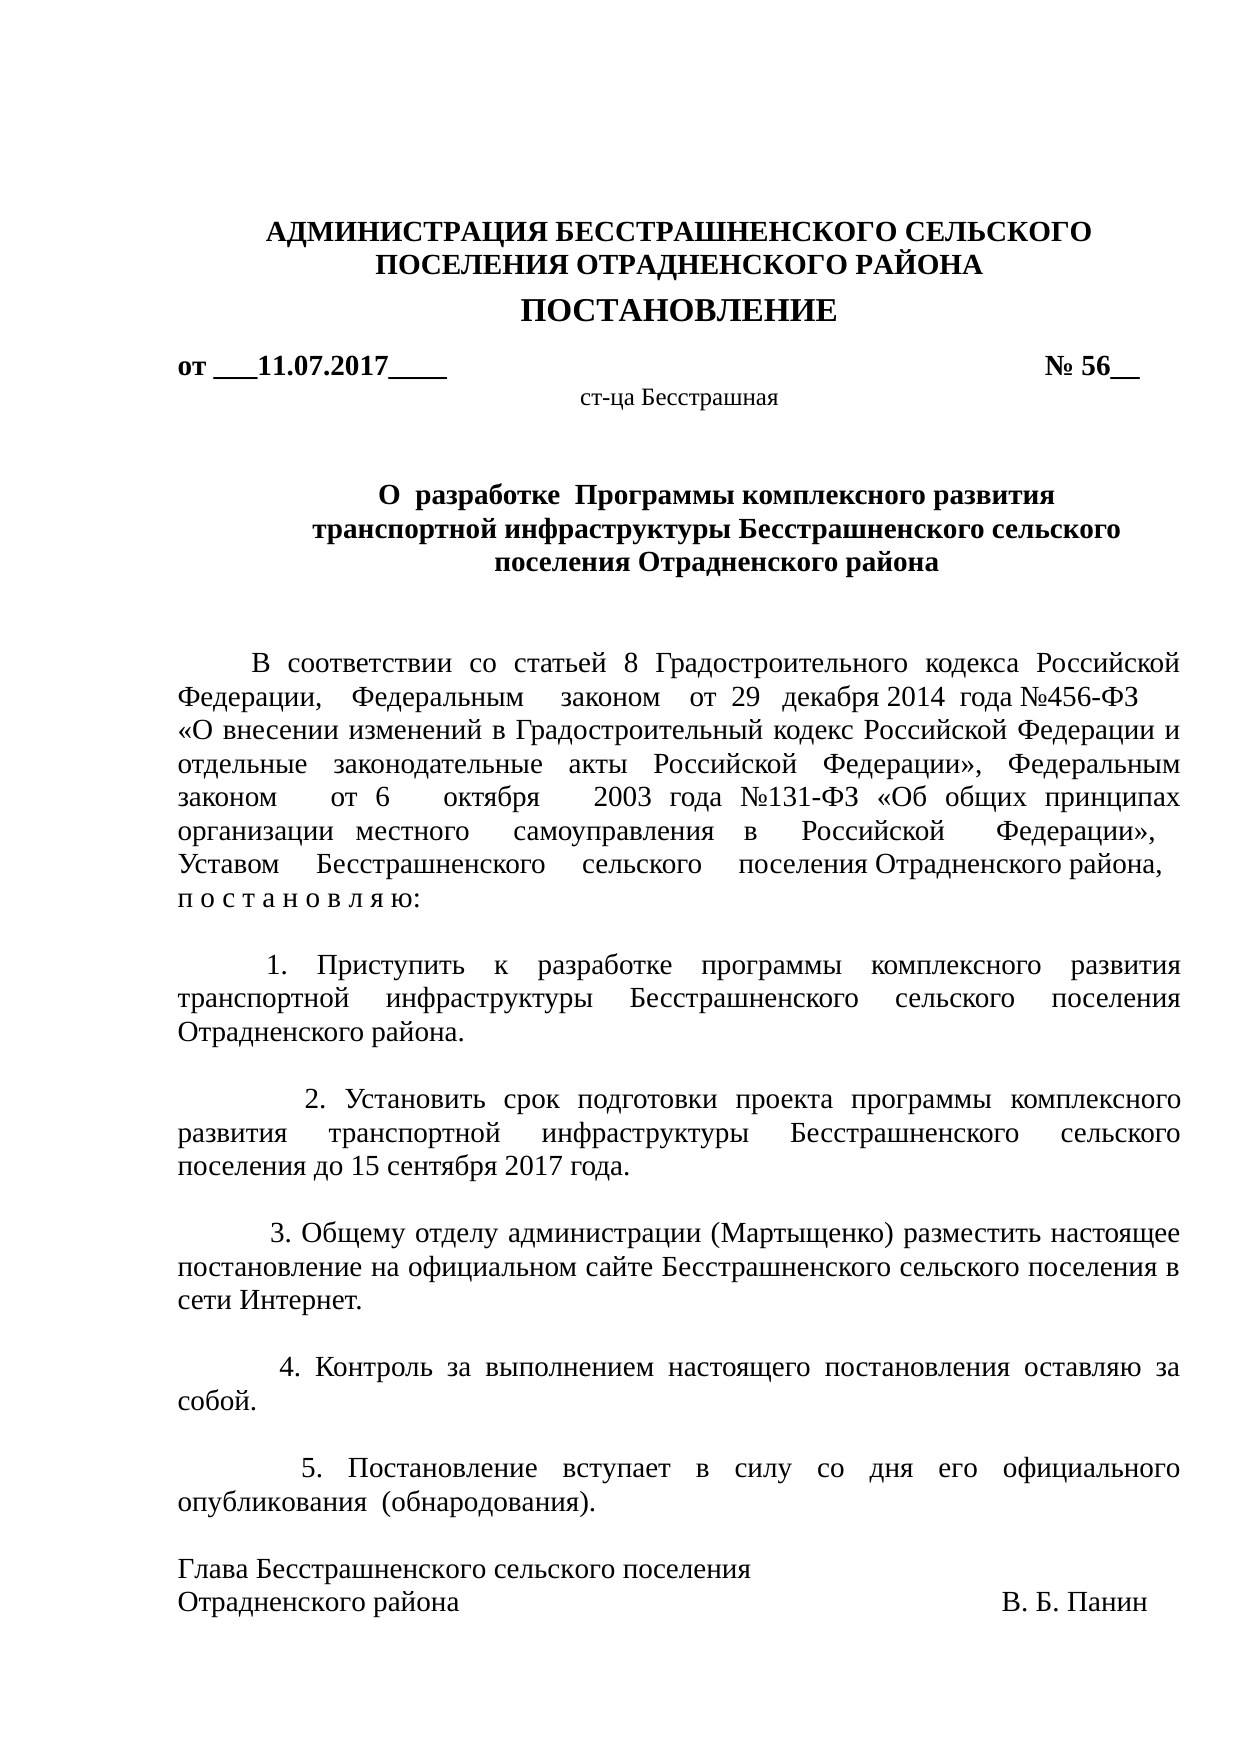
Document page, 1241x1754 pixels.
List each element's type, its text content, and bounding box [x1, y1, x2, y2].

text Отрадненского района В. Б. Панин [177, 1584, 1181, 1618]
text от ___11.07.2017____ № 56__ [177, 348, 1181, 382]
text АДМИНИСТРАЦИЯ БЕССТРАШНЕНСКОГО СЕЛЬСКОГО [177, 214, 1181, 247]
text В соответствии со статьей 8 Градостроительного кодекса Российской Федерации, Федеральным законом от 29 декабря 2014 года №456-ФЗ [177, 645, 1181, 712]
text Глава Бесстрашненского сельского поселения [177, 1551, 1181, 1584]
text транспортной инфраструктуры Бесстрашненского сельского поселения Отрадненского района [252, 511, 1181, 578]
text 3. Общему отделу администрации (Мартыщенко) разместить настоящее постановление на официальном сайте Бесстрашненского сельского поселения в сети Интернет. [177, 1215, 1181, 1316]
text О разработке Программы комплексного развития [252, 477, 1181, 511]
text 1. Приступить к разработке программы комплексного развития транспортной инфраструктуры Бесстрашненского сельского поселения Отрадненского района. [177, 947, 1181, 1048]
text 5. Постановление вступает в силу со дня его официального опубликования (обнародования). [177, 1450, 1181, 1517]
text «О внесении изменений в Градостроительный кодекс Российской Федерации и отдельные законодательные акты Российской Федерации», Федеральным законом от 6 октября 2003 года №131-ФЗ «Об общих принципах организации местного самоуправления в Российской Федерации», [177, 712, 1181, 846]
text ст-ца Бесстрашная [177, 382, 1181, 410]
text ПОСЕЛЕНИЯ ОТРАДНЕНСКОГО РАЙОНА [177, 247, 1181, 281]
text п о с т а н о в л я ю: [177, 880, 1181, 913]
text 2. Установить срок подготовки проекта программы комплексного развития транспортной инфраструктуры Бесстрашненского сельского поселения до 15 сентября 2017 года. [177, 1081, 1181, 1182]
text 4. Контроль за выполнением настоящего постановления оставляю за собой. [177, 1349, 1181, 1417]
text ПОСТАНОВЛЕНИЕ [177, 291, 1181, 329]
text Уставом Бесстрашненского сельского поселения Отрадненского района, [177, 846, 1181, 880]
